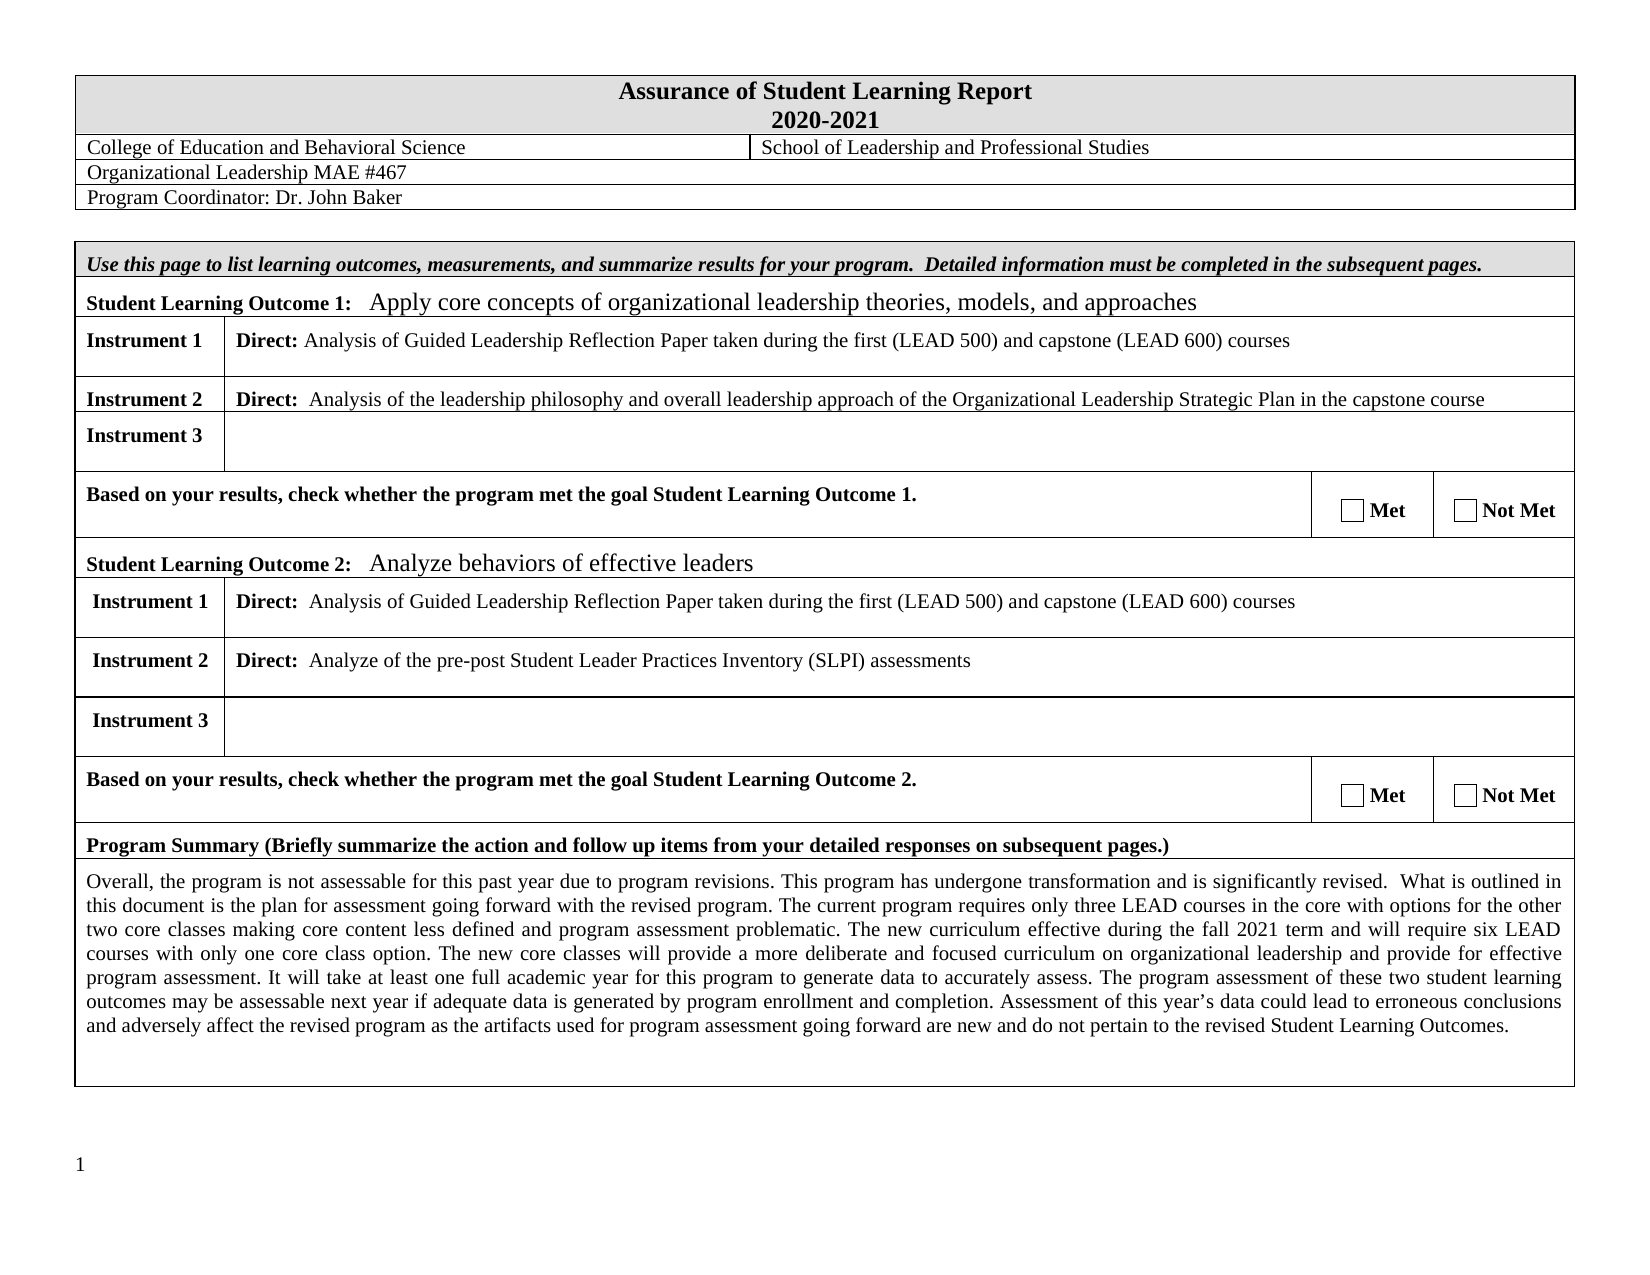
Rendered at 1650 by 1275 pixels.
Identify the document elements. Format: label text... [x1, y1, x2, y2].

table_cell Direct: Analysis of Guided Leadership Reflection Paper taken during the first (LEAD 500) and capstone (LEAD 600) courses [225, 317, 1574, 376]
table_cell Instrument 1 [76, 578, 224, 637]
table_header Use this page to list learning outcomes, measurements, and summarize results for your program. Detailed information must be completed in the subsequent pages. [76, 242, 1574, 276]
table_cell [225, 412, 1574, 471]
table_cell Direct: Analyze of the pre-post Student Leader Practices Inventory (SLPI) assessments [225, 638, 1574, 696]
table_cell Direct: Analysis of the leadership philosophy and overall leadership approach of the Organizational Leadership Strategic Plan in the capstone course [225, 377, 1574, 411]
table_cell Instrument 3 [76, 412, 224, 471]
table_cell Instrument 2 [76, 377, 224, 411]
table_cell Instrument 2 [76, 638, 224, 696]
table_cell Based on your results, check whether the program met the goal Student Learning Outcome 2. [76, 757, 1311, 822]
table_cell Program Summary (Briefly summarize the action and follow up items from your detailed responses on subsequent pages.) [76, 823, 1574, 857]
table_cell Met [1312, 472, 1433, 537]
table_cell Student Learning Outcome 1: Apply core concepts of organizational leadership theories, models, and approaches [76, 277, 1574, 316]
table_header Assurance of Student Learning Report 2020-2021 [76, 76, 1574, 133]
table_cell Instrument 1 [76, 317, 224, 376]
table_cell Not Met [1434, 757, 1574, 822]
table_cell Based on your results, check whether the program met the goal Student Learning Outcome 1. [76, 472, 1311, 537]
table_cell Organizational Leadership MAE #467 [76, 160, 1574, 184]
table_cell Instrument 3 [76, 698, 224, 756]
table_cell College of Education and Behavioral Science [76, 135, 749, 159]
table_cell Not Met [1434, 472, 1574, 537]
table_cell School of Leadership and Professional Studies [751, 135, 1574, 159]
table_cell Met [1312, 757, 1433, 822]
table_cell Direct: Analysis of Guided Leadership Reflection Paper taken during the first (LEAD 500) and capstone (LEAD 600) courses [225, 578, 1574, 637]
table_cell [225, 698, 1574, 756]
table_cell Overall, the program is not assessable for this past year due to program revisions. This program has undergone transformation and is significantly revised. What is outlined in this document is the plan for assessment going forward with the revised program. The current program requires only three LEAD courses in the core with options for the other two core classes making core content less defined and program assessment problematic. The new curriculum effective during the fall 2021 term and will require six LEAD courses with only one core class option. The new core classes will provide a more deliberate and focused curriculum on organizational leadership and provide for effective program assessment. It will take at least one full academic year for this program to generate data to accurately assess. The program assessment of these two student learning outcomes may be assessable next year if adequate data is generated by program enrollment and completion. Assessment of this year’s data could lead to erroneous conclusions and adversely affect the revised program as the artifacts used for program assessment going forward are new and do not pertain to the revised Student Learning Outcomes. [76, 859, 1574, 1086]
table_cell Program Coordinator: Dr. John Baker [76, 185, 1574, 209]
table_cell Student Learning Outcome 2: Analyze behaviors of effective leaders [76, 538, 1574, 577]
